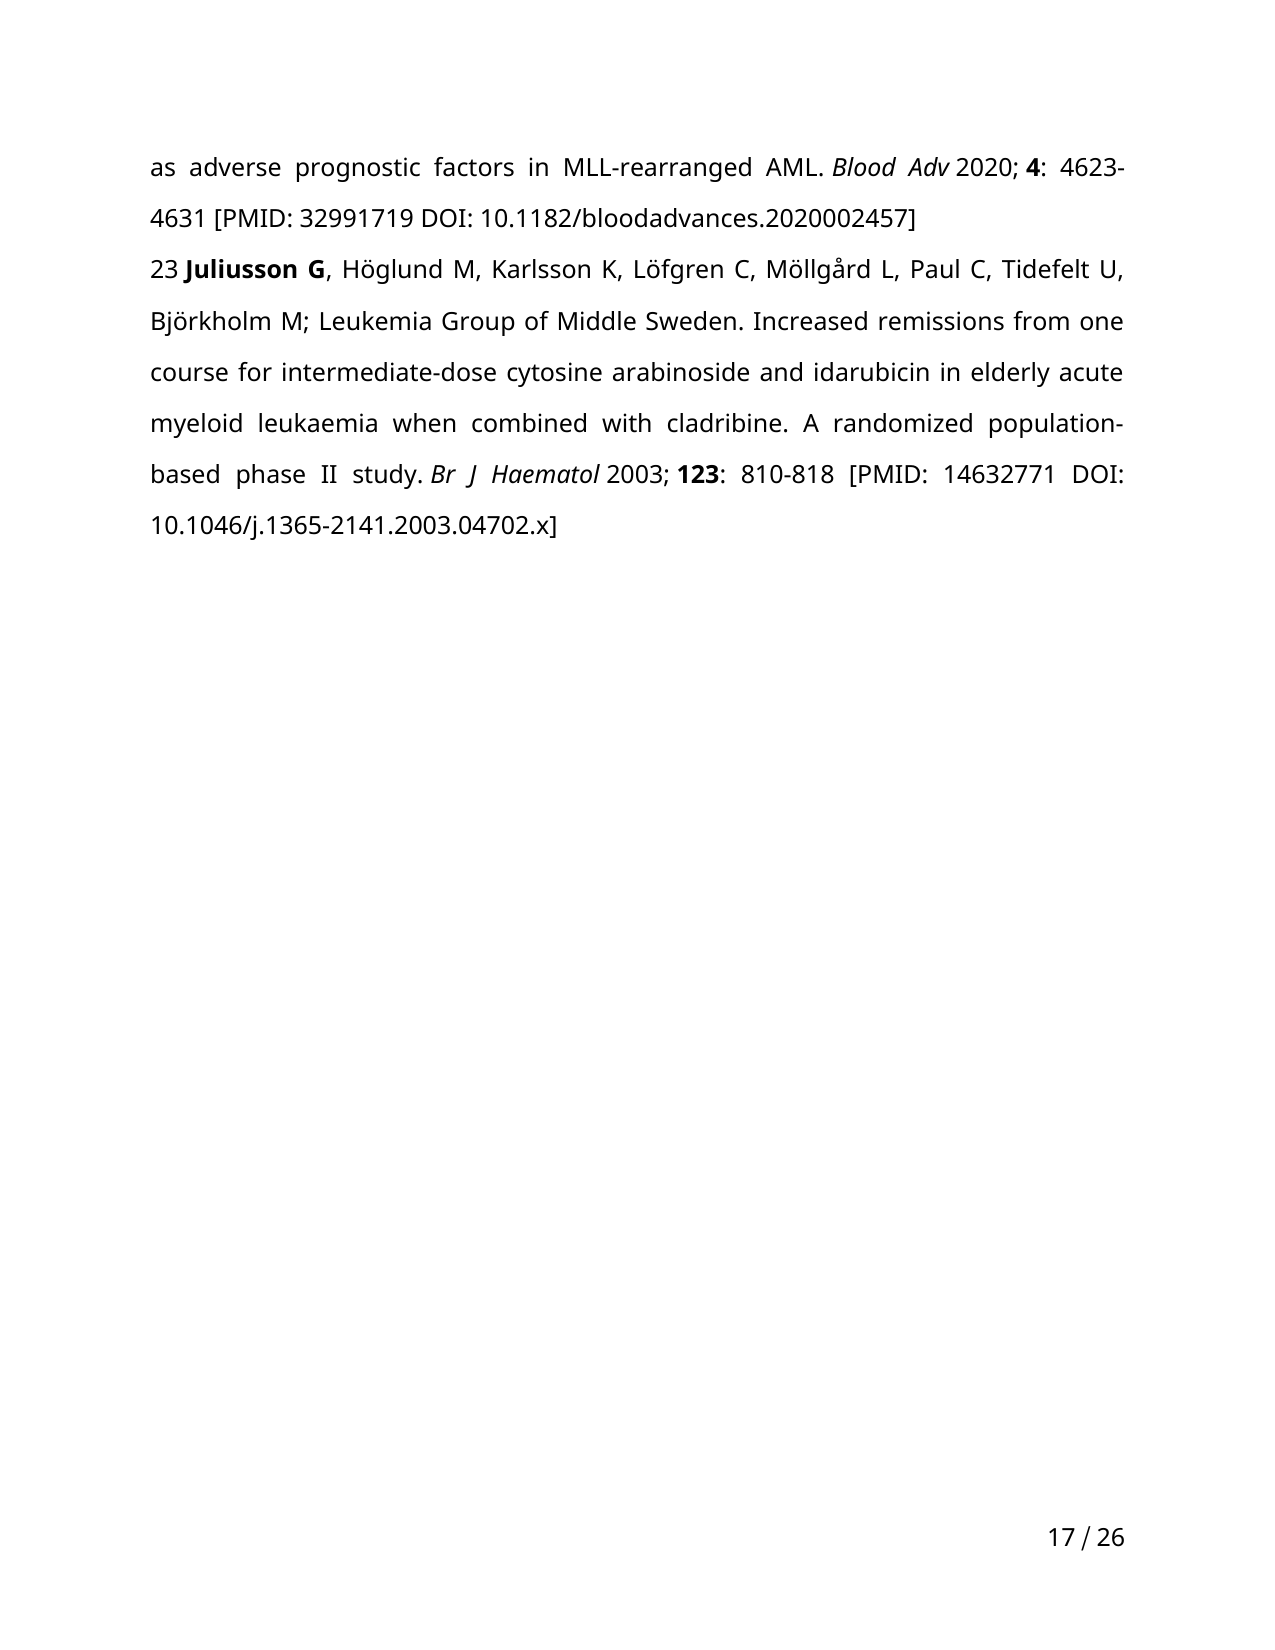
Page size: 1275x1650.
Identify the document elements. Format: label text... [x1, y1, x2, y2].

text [150, 150, 1125, 235]
text 23 Juliusson G, Höglund M, Karlsson K, Löfgren C, Möllgård L, Paul C, Tidefelt U, Björkholm M; Leukemia Group of Middle Sweden. Increased remissions from one course for intermediate-dose cytosine arabinoside and idarubicin in elderly acute myeloid leukaemia when combined with cladribine. A randomized population-based phase II study. Br J Haematol 2003; 123: 810-818 [PMID: 14632771 DOI: 10.1046/j.1365-2141.2003.04702.x] [150, 252, 1125, 541]
